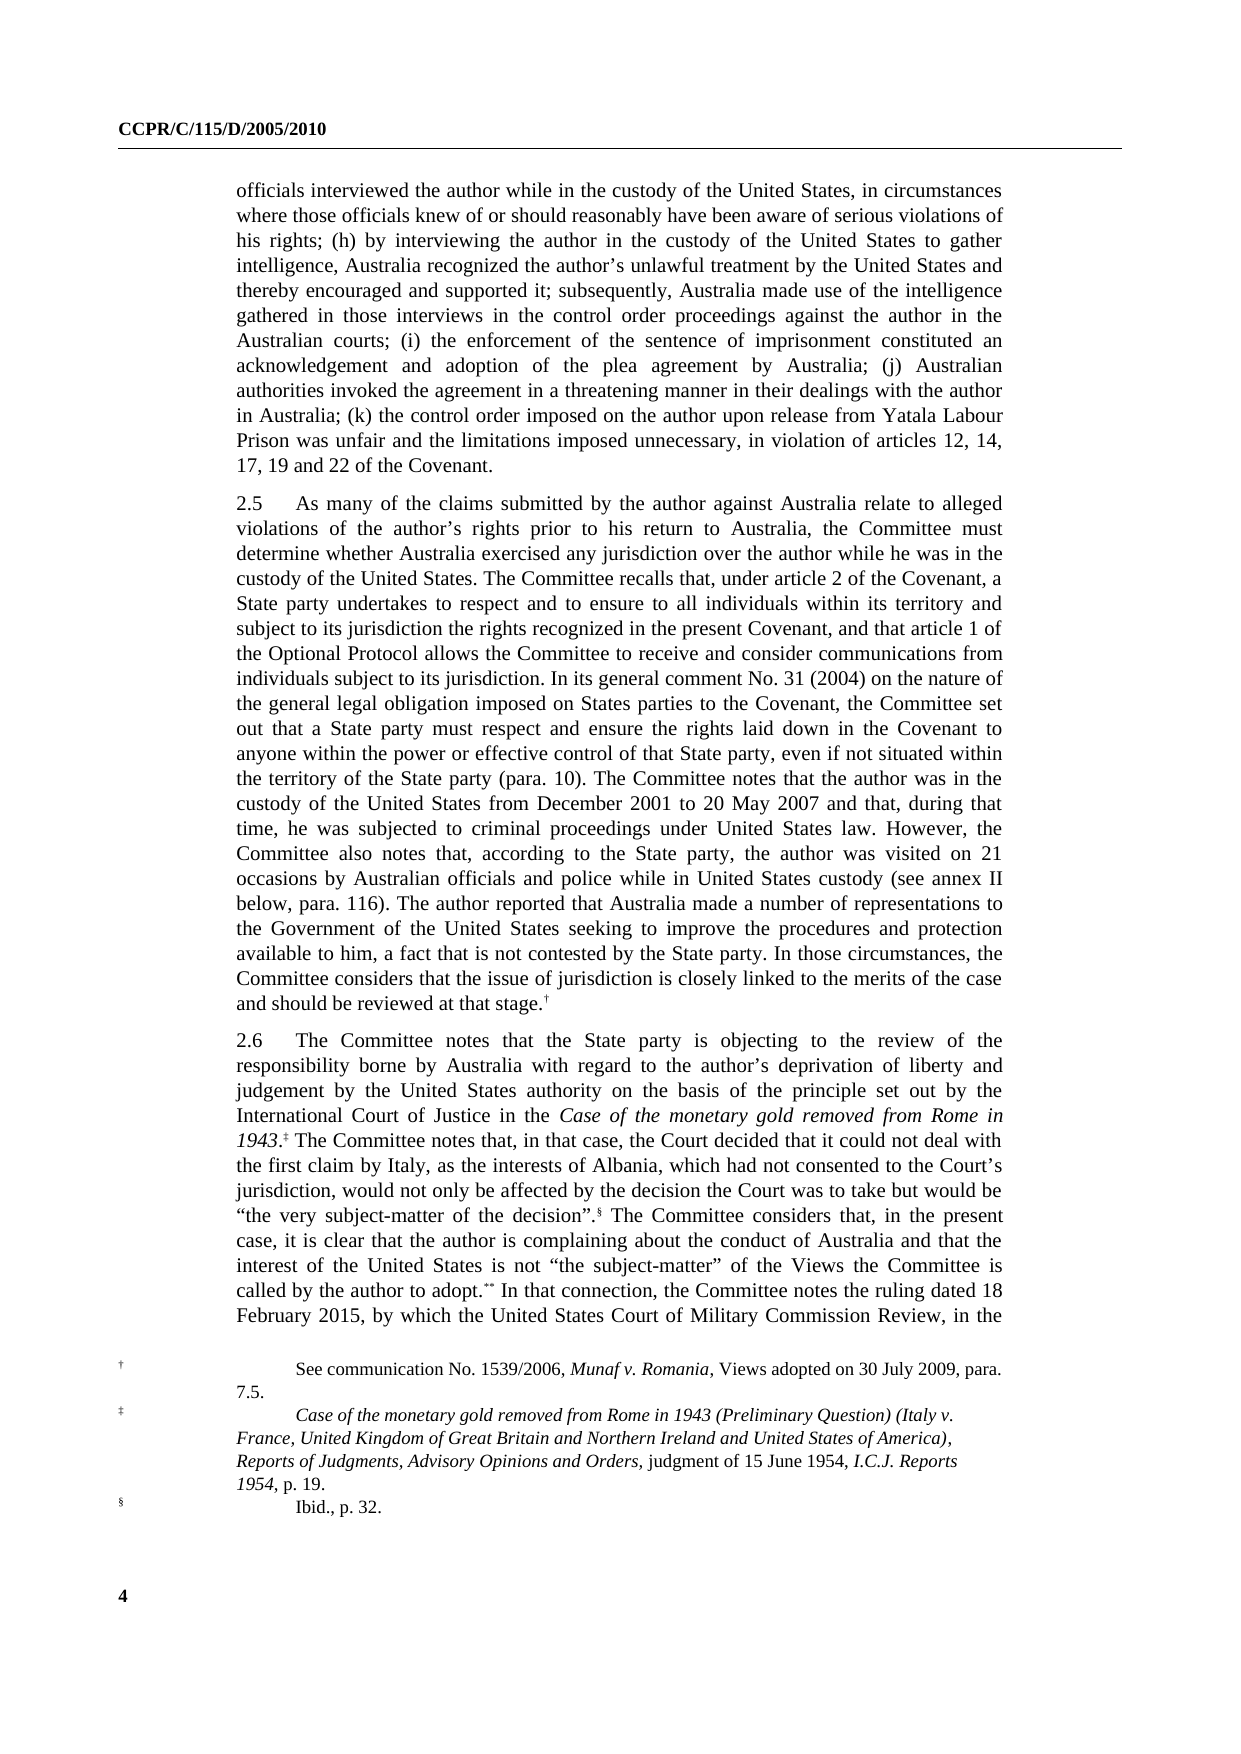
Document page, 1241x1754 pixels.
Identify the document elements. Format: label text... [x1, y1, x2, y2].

text 2.5 As many of the claims submitted by the author against Australia relate to alleged violations of the author’s rights prior to his return to Australia, the Committee must determine whether Australia exercised any jurisdiction over the author while he was in the custody of the United States. The Committee recalls that, under article 2 of the Covenant, a State party undertakes to respect and to ensure to all individuals within its territory and subject to its jurisdiction the rights recognized in the present Covenant, and that article 1 of the Optional Protocol allows the Committee to receive and consider communications from individuals subject to its jurisdiction. In its general comment No. 31 (2004) on the nature of the general legal obligation imposed on States parties to the Covenant, the Committee set out that a State party must respect and ensure the rights laid down in the Covenant to anyone within the power or effective control of that State party, even if not situated within the territory of the State party (para. 10). The Committee notes that the author was in the custody of the United States from December 2001 to 20 May 2007 and that, during that time, he was subjected to criminal proceedings under United States law. However, the Committee also notes that, according to the State party, the author was visited on 21 occasions by Australian officials and police while in United States custody (see annex II below, para. 116). The author reported that Australia made a number of representations to the Government of the United States seeking to improve the procedures and protection available to him, a fact that is not contested by the State party. In those circumstances, the Committee considers that the issue of jurisdiction is closely linked to the merits of the case and should be reviewed at that stage. [236, 490, 1004, 1015]
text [236, 177, 1004, 477]
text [236, 1027, 1004, 1327]
